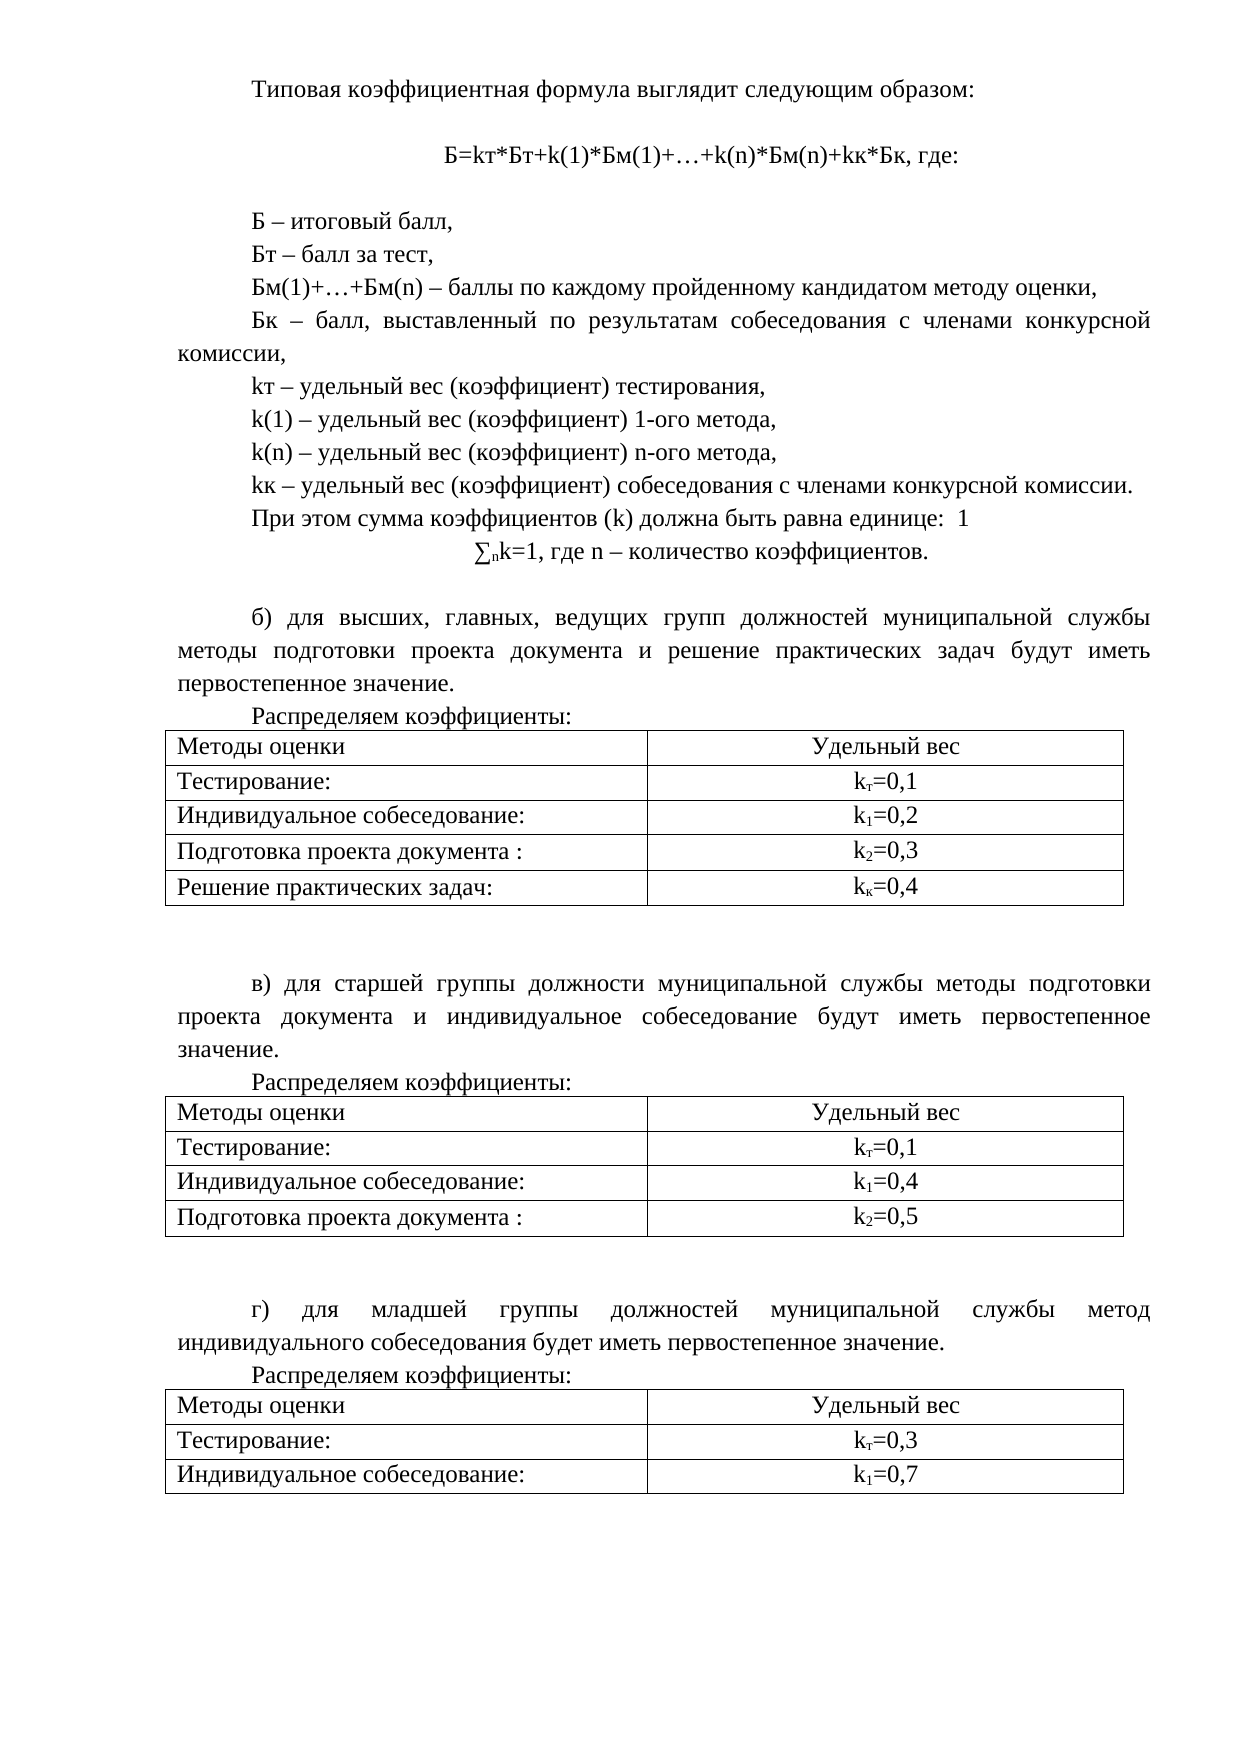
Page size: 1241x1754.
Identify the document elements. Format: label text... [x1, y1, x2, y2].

text k(n) – удельный вес (коэффициент) n-ого метода, [177, 437, 1152, 466]
table_cell Индивидуальное собеседование: [166, 1460, 647, 1493]
table_cell Индивидуальное собеседование: [166, 1166, 647, 1200]
text Бм(1)+…+Бм(n) – баллы по каждому пройденному кандидатом методу оценки, [177, 272, 1152, 301]
text Распределяем коэффициенты: [177, 1067, 1152, 1096]
table_header Методы оценки [166, 731, 647, 765]
text k(1) – удельный вес (коэффициент) 1-ого метода, [177, 404, 1152, 433]
table_header Методы оценки [166, 1390, 647, 1424]
text в) для старшей группы должности муниципальной службы методы подготовки проекта документа и индивидуальное собеседование будут иметь первостепенное значение. [177, 968, 1152, 1063]
table_cell kт=0,1 [648, 1132, 1123, 1165]
text Б=kт*Бт+k(1)*Бм(1)+…+k(n)*Бм(n)+kк*Бк, где: [177, 140, 1152, 169]
text ∑nk=1, где n – количество коэффициентов. [177, 536, 1152, 565]
text г) для младшей группы должностей муниципальной службы метод индивидуального собеседования будет иметь первостепенное значение. [177, 1294, 1152, 1356]
text Типовая коэффициентная формула выглядит следующим образом: [177, 74, 1152, 103]
table_cell k1=0,2 [648, 801, 1123, 834]
table_header Удельный вес [648, 731, 1123, 765]
text Бк – балл, выставленный по результатам собеседования с членами конкурсной комиссии, [177, 305, 1152, 367]
table_cell Решение практических задач: [166, 871, 647, 905]
table_cell kт=0,3 [648, 1425, 1123, 1458]
table_cell k1=0,7 [648, 1460, 1123, 1493]
table_header Удельный вес [648, 1390, 1123, 1424]
table_cell Индивидуальное собеседование: [166, 801, 647, 834]
table_cell k2=0,5 [648, 1201, 1123, 1236]
table_cell Тестирование: [166, 1132, 647, 1165]
text При этом сумма коэффициентов (k) должна быть равна единице: 1 [177, 503, 1152, 532]
table_cell Подготовка проекта документа : [166, 835, 647, 870]
table_cell kт=0,1 [648, 766, 1123, 799]
text Распределяем коэффициенты: [177, 1360, 1152, 1389]
table_cell Тестирование: [166, 766, 647, 799]
table_header Методы оценки [166, 1097, 647, 1131]
text Распределяем коэффициенты: [177, 701, 1152, 730]
table_cell kк=0,4 [648, 871, 1123, 905]
table_cell Тестирование: [166, 1425, 647, 1458]
text Б – итоговый балл, [177, 206, 1152, 235]
text kк – удельный вес (коэффициент) собеседования с членами конкурсной комиссии. [177, 470, 1152, 499]
table_cell k1=0,4 [648, 1166, 1123, 1200]
table_cell Подготовка проекта документа : [166, 1201, 647, 1236]
text Бт – балл за тест, [177, 239, 1152, 268]
text kт – удельный вес (коэффициент) тестирования, [177, 371, 1152, 400]
table_cell k2=0,3 [648, 835, 1123, 870]
text б) для высших, главных, ведущих групп должностей муниципальной службы методы подготовки проекта документа и решение практических задач будут иметь первостепенное значение. [177, 602, 1152, 697]
table_header Удельный вес [648, 1097, 1123, 1131]
